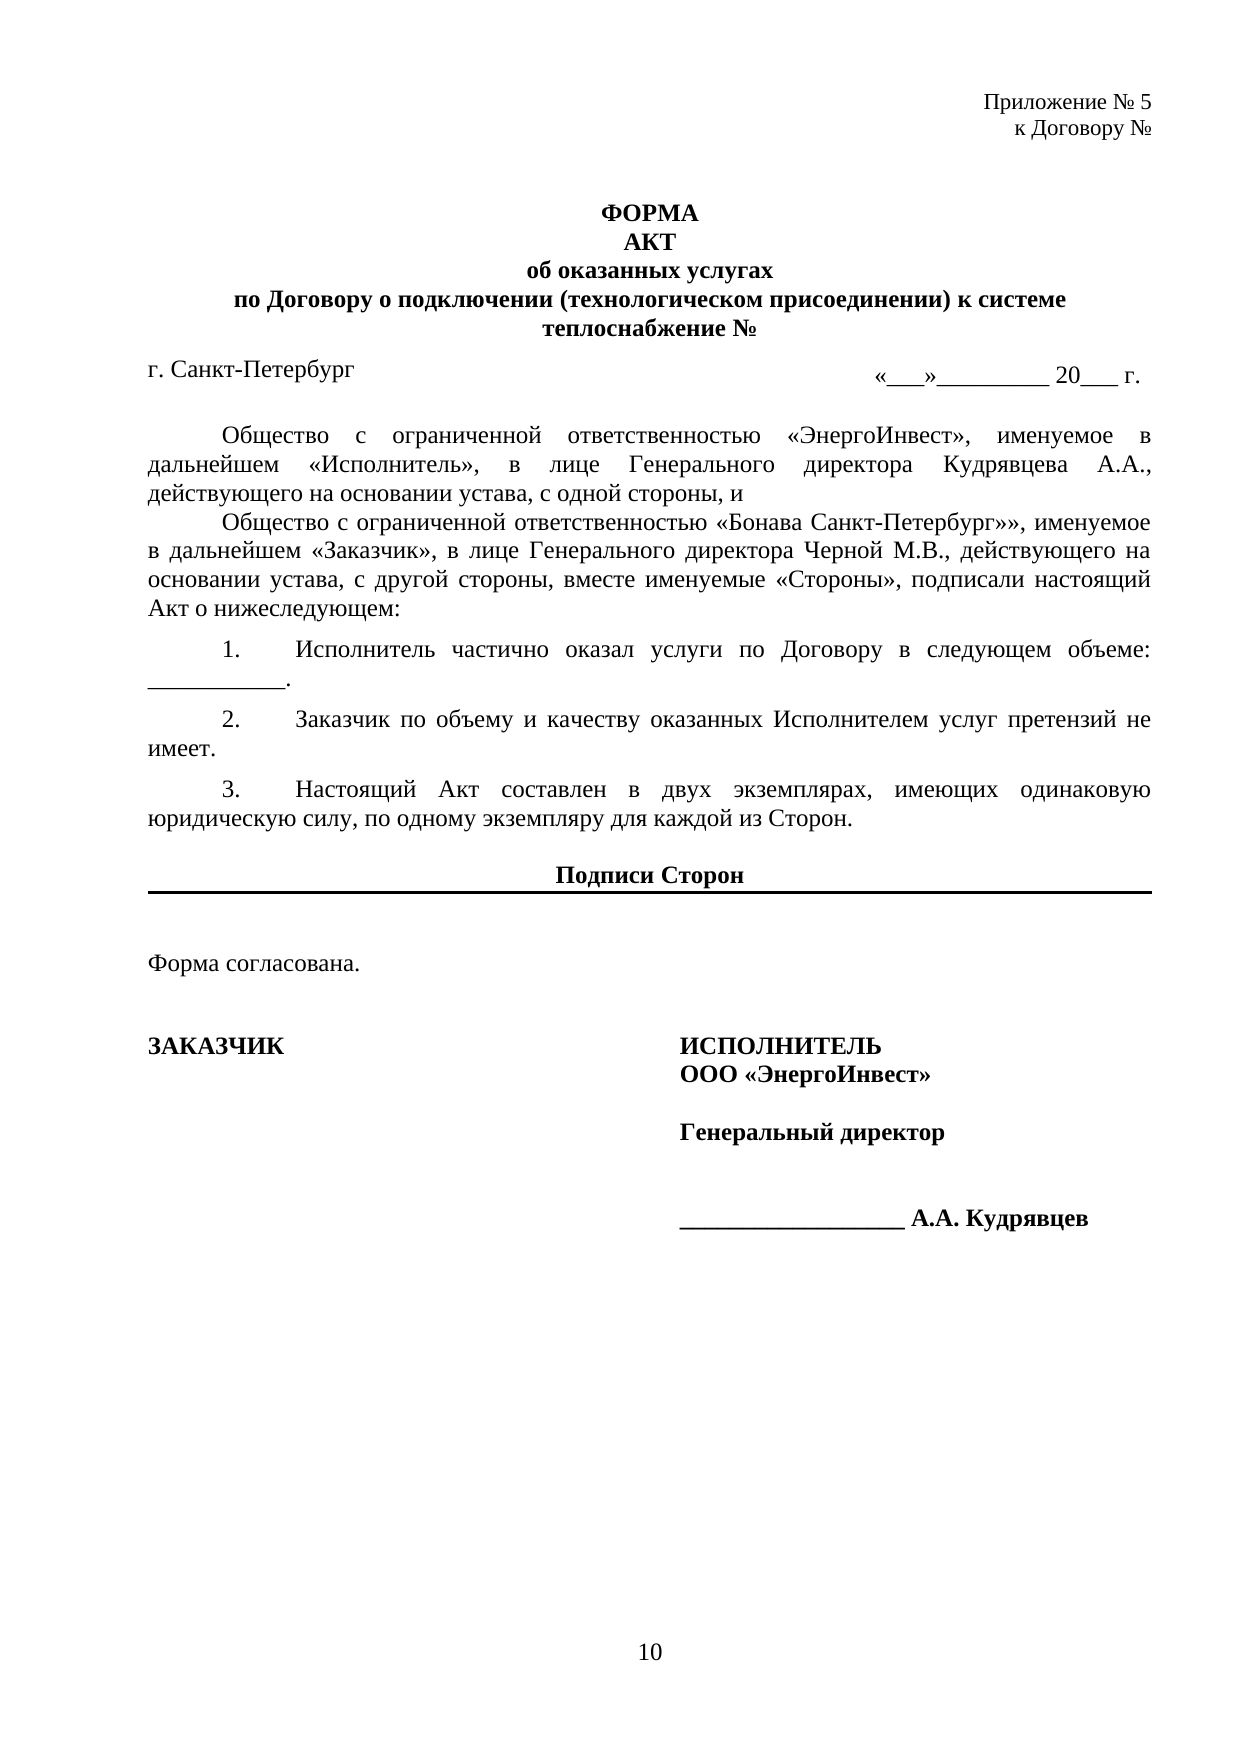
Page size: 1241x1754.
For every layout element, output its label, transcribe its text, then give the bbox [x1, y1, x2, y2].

table_header ИСПОЛНИТЕЛЬ ООО «ЭнергоИнвест» Генеральный директор __________________ А.А. Кудрявцев [665, 1031, 1163, 1261]
text АКТ об оказанных услугах [148, 227, 1152, 284]
table_header г. Санкт-Петербург [136, 354, 635, 396]
table_header «___»_________ 20___ г. [635, 354, 1152, 396]
text по Договору о подключении (технологическом присоединении) к системе теплоснабжение № [148, 284, 1152, 342]
text Приложение № 5 [148, 88, 1152, 114]
text ФОРМА [148, 198, 1152, 227]
text Форма согласована. [148, 948, 1152, 977]
list Исполнитель частично оказал услуги по Договору в следующем объеме: ___________. [148, 634, 1152, 692]
list Заказчик по объему и качеству оказанных Исполнителем услуг претензий не имеет. [148, 704, 1152, 762]
text Общество с ограниченной ответственностью «Бонава Санкт-Петербург»», именуемое в дальнейшем «Заказчик», в лице Генерального директора Черной М.В., действующего на основании устава, с другой стороны, вместе именуемые «Стороны», подписали настоящий Акт о нижеследующем: [148, 507, 1152, 622]
text Общество с ограниченной ответственностью «ЭнергоИнвест», именуемое в дальнейшем «Исполнитель», в лице Генерального директора Кудрявцева А.А., действующего на основании устава, с одной стороны, и [148, 421, 1152, 507]
text к Договору № [148, 114, 1152, 141]
table_header ЗАКАЗЧИК [136, 1031, 664, 1261]
list Настоящий Акт составлен в двух экземплярах, имеющих одинаковую юридическую силу, по одному экземпляру для каждой из Сторон. [148, 774, 1152, 832]
text Подписи Сторон [148, 861, 1152, 891]
